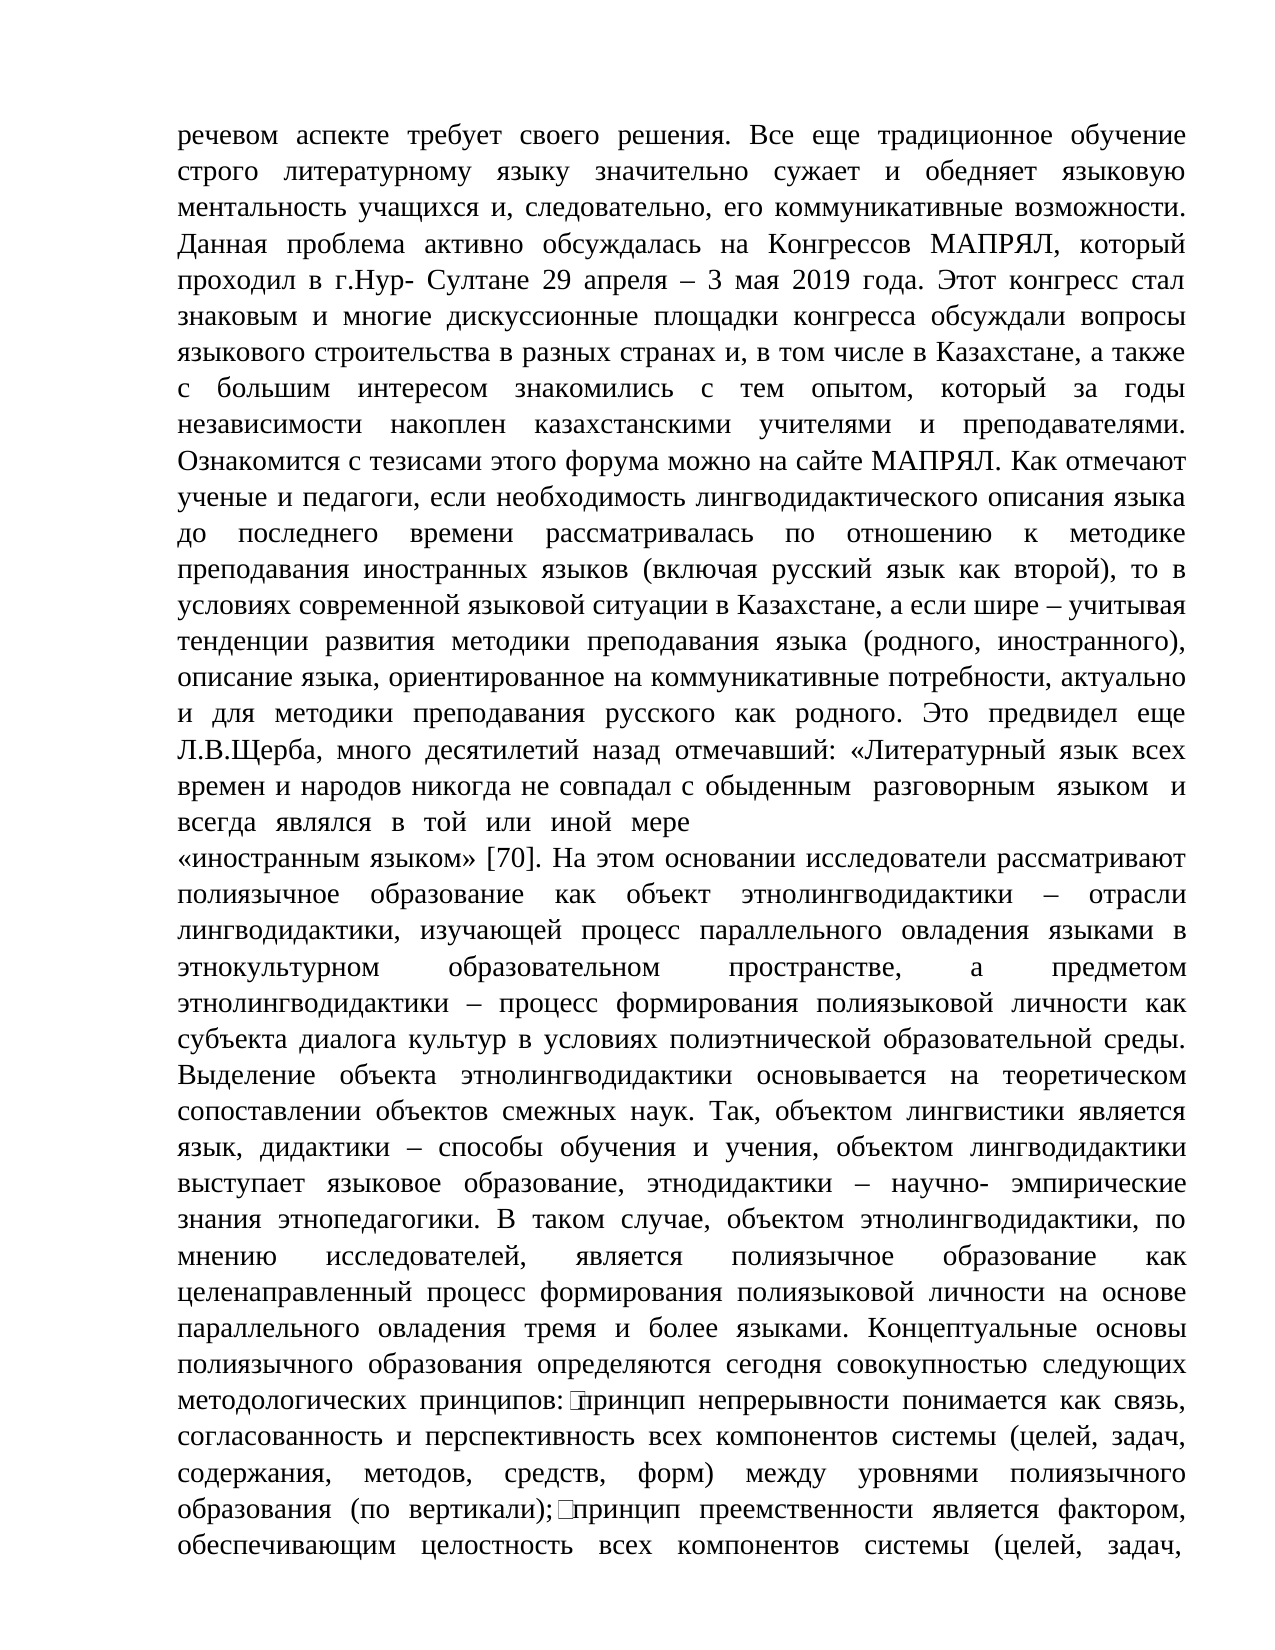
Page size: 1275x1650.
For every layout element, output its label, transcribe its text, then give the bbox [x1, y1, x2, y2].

text речевом аспекте требует своего решения. Все еще традиционное обучение строго литературному языку значительно сужает и обедняет языковую ментальность учащихся и, следовательно, его коммуникативные возможности. Данная проблема активно обсуждалась на Конгрессов МАПРЯЛ, который проходил в г.Нур- Султане 29 апреля – 3 мая 2019 года. Этот конгресс стал знаковым и многие дискуссионные площадки конгресса обсуждали вопросы языкового строительства в разных странах и, в том числе в Казахстане, а также с большим интересом знакомились с тем опытом, который за годы независимости накоплен казахстанскими учителями и преподавателями. Ознакомится с тезисами этого форума можно на сайте МАПРЯЛ. Как отмечают ученые и педагоги, если необходимость лингводидактического описания языка до последнего времени рассматривалась по отношению к методике преподавания иностранных языков (включая русский язык как второй), то в условиях современной языковой ситуации в Казахстане, а если шире – учитывая тенденции развития методики преподавания языка (родного, иностранного), описание языка, ориентированное на коммуникативные потребности, актуально и для методики преподавания русского как родного. Это предвидел еще Л.В.Щерба, много десятилетий назад отмечавший: «Литературный язык всех времен и народов никогда не совпадал с обыденным разговорным языком и всегда являлся в той или иной мере [177, 117, 1186, 838]
text «иностранным языком» [70]. На этом основании исследователи рассматривают полиязычное образование как объект этнолингводидактики – отрасли лингводидактики, изучающей процесс параллельного овладения языками в этнокультурном образовательном пространстве, а предметом этнолингводидактики – процесс формирования полиязыковой личности как субъекта диалога культур в условиях полиэтнической образовательной среды. Выделение объекта этнолингводидактики основывается на теоретическом сопоставлении объектов смежных наук. Так, объектом лингвистики является язык, дидактики – способы обучения и учения, объектом лингводидактики выступает языковое образование, этнодидактики – научно- эмпирические знания этнопедагогики. В таком случае, объектом этнолингводидактики, по мнению исследователей, является полиязычное образование как целенаправленный процесс формирования полиязыковой личности на основе параллельного овладения тремя и более языками. Концептуальные основы полиязычного образования определяются сегодня совокупностью следующих методологических принципов: принцип непрерывности понимается как связь, согласованность и перспективность всех компонентов системы (целей, задач, содержания, методов, средств, форм) между уровнями полиязычного образования (по вертикали); принцип преемственности является фактором, обеспечивающим целостность всех компонентов системы (целей, задач, [177, 840, 1187, 1561]
